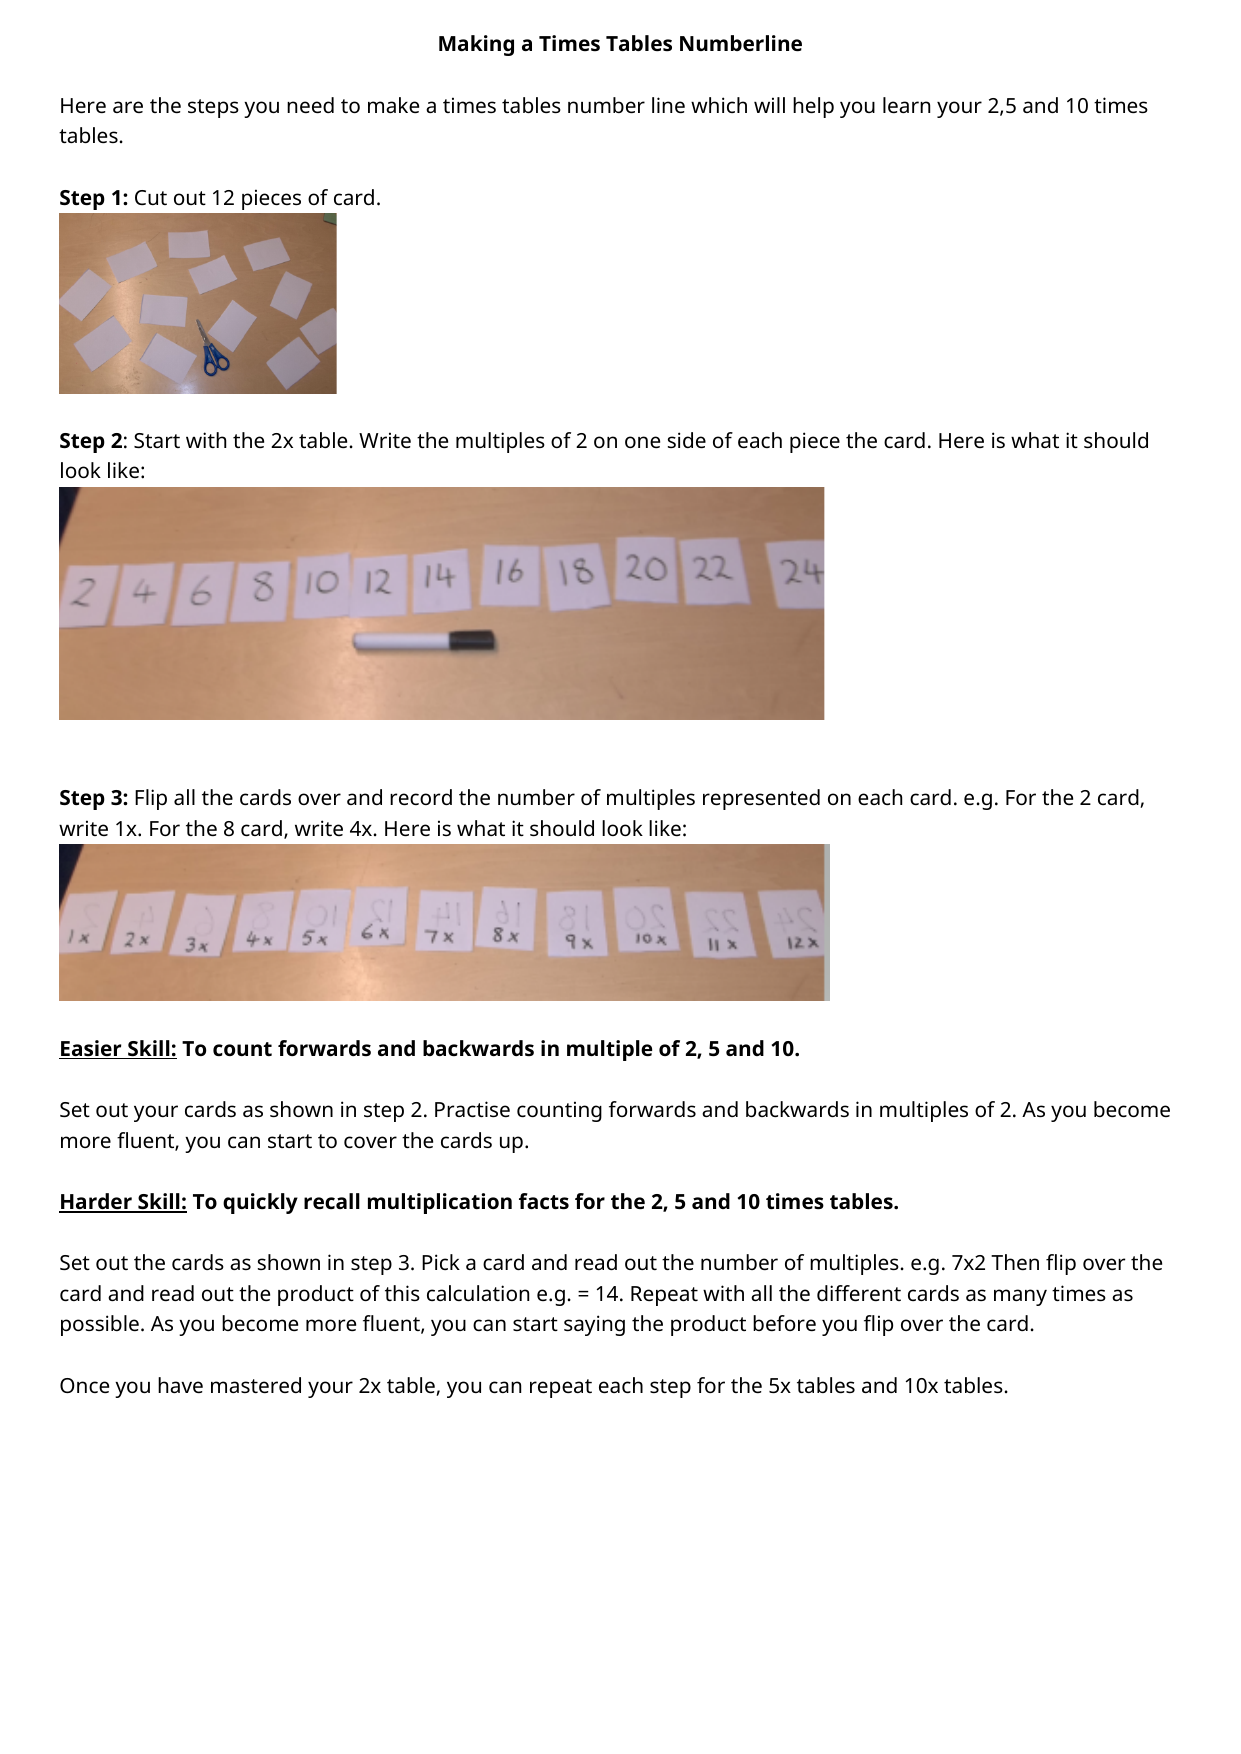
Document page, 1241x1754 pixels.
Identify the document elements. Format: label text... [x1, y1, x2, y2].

text Harder Skill: To quickly recall multiplication facts for the 2, 5 and 10 times tables. [59, 1187, 1181, 1215]
text Set out the cards as shown in step 3. Pick a card and read out the number of multiples. e.g. 7x2 Then flip over the card and read out the product of this calculation e.g. = 14. Repeat with all the different cards as many times as possible. As you become more fluent, you can start saying the product before you flip over the card. [59, 1248, 1181, 1338]
picture [59, 487, 825, 720]
text Set out your cards as shown in step 2. Practise counting forwards and backwards in multiples of 2. As you become more fluent, you can start to cover the cards up. [59, 1095, 1181, 1154]
picture [59, 213, 337, 394]
text Here are the steps you need to make a times tables number line which will help you learn your 2,5 and 10 times tables. [59, 91, 1181, 150]
text Step 2: Start with the 2x table. Write the multiples of 2 on one side of each piece the card. Here is what it should look like: [59, 426, 1181, 485]
text Once you have mastered your 2x table, you can repeat each step for the 5x tables and 10x tables. [59, 1371, 1181, 1399]
text Step 1: Cut out 12 pieces of card. [59, 183, 1181, 211]
text Step 3: Flip all the cards over and record the number of multiples represented on each card. e.g. For the 2 card, write 1x. For the 8 card, write 4x. Here is what it should look like: [59, 783, 1181, 842]
text Making a Times Tables Numberline [59, 29, 1181, 58]
text Easier Skill: To count forwards and backwards in multiple of 2, 5 and 10. [59, 1034, 1181, 1062]
picture [59, 844, 830, 1001]
